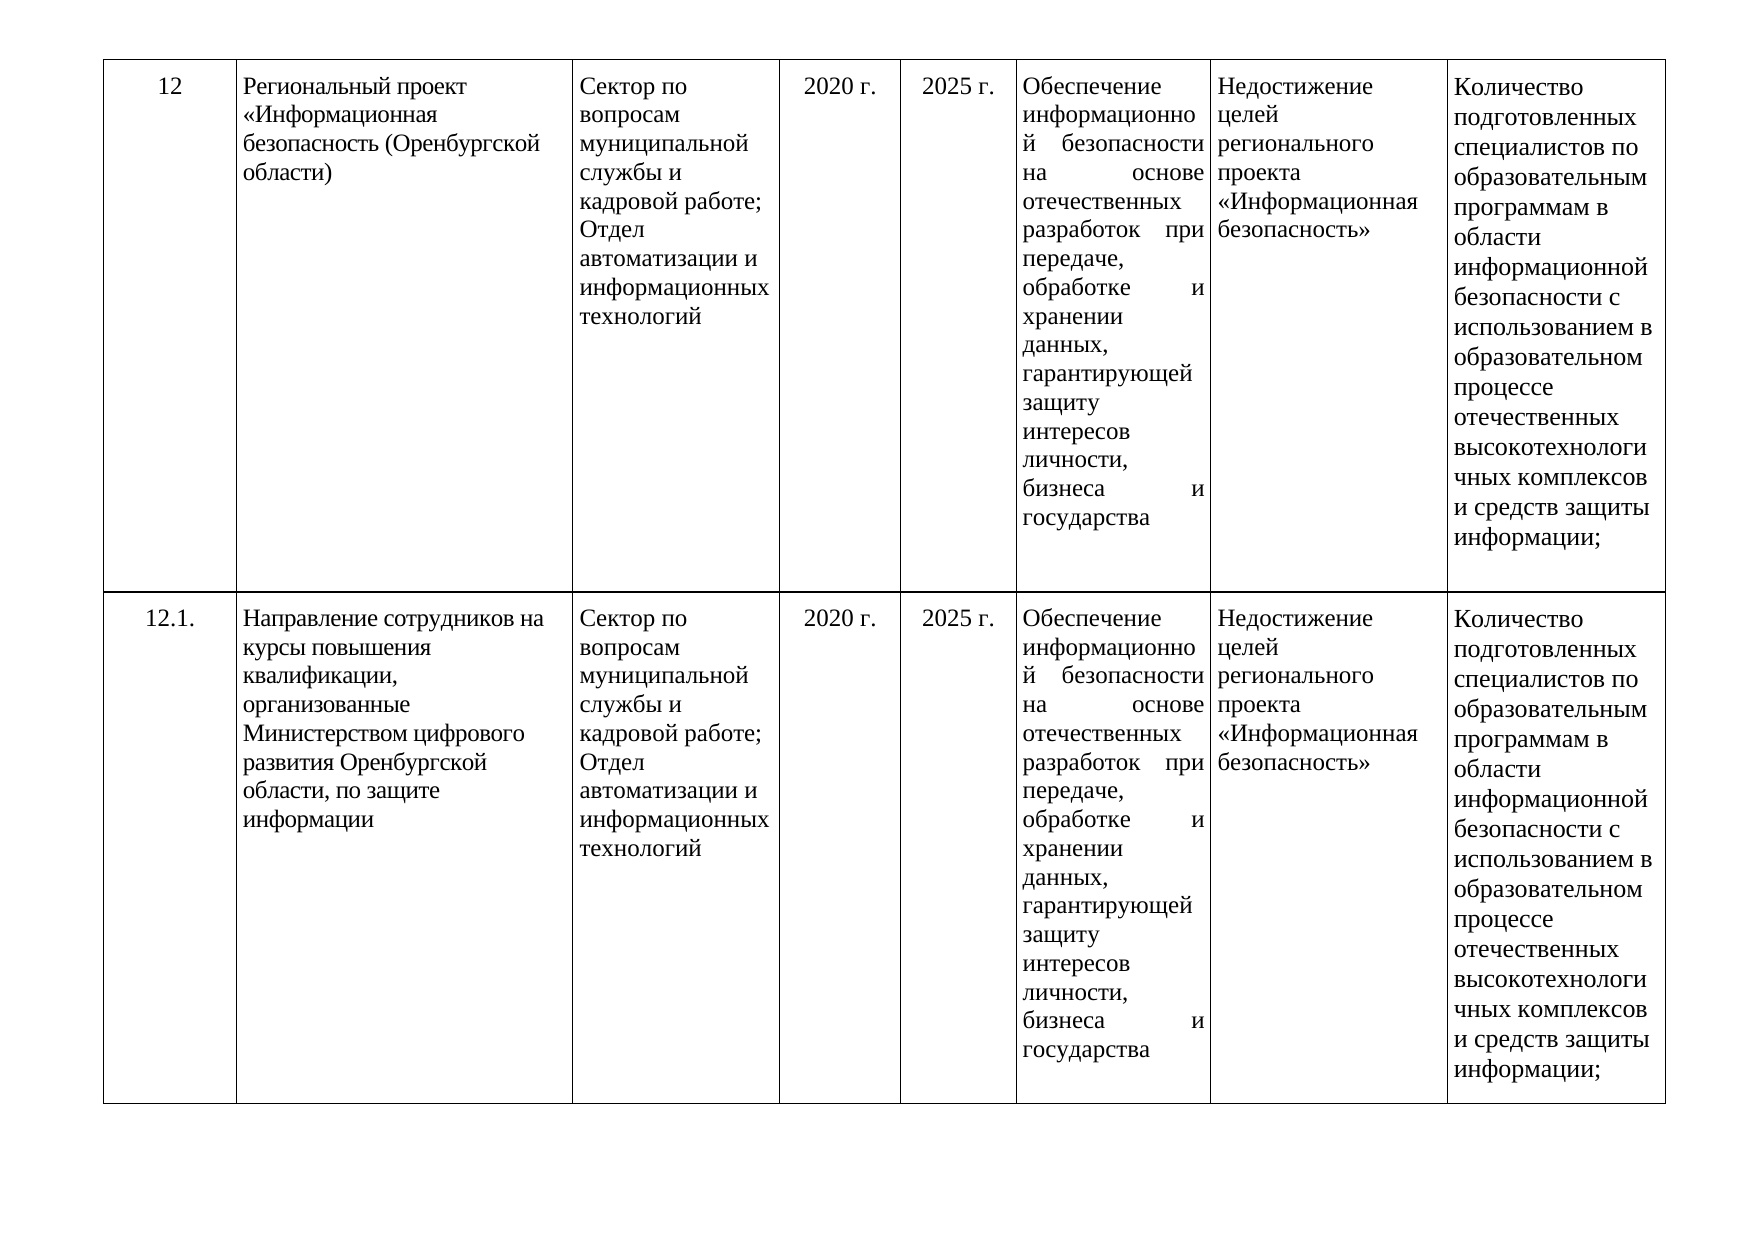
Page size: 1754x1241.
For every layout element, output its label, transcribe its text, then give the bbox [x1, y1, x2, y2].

table_cell 12.1. [104, 593, 236, 1102]
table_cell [237, 593, 572, 1102]
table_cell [1448, 593, 1665, 1102]
table_cell Региональный проект «Информационная безопасность (Оренбургской области) [237, 60, 572, 591]
table_cell Сектор по вопросам муниципальной службы и кадровой работе; Отдел автоматизации и информационных технологий [573, 60, 779, 591]
table_cell Недостижение целей регионального проекта «Информационная безопасность» [1211, 60, 1447, 591]
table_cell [1017, 593, 1210, 1102]
table_cell 2020 г. [780, 60, 900, 591]
table_cell 2025 г. [901, 593, 1016, 1102]
table_cell 12 [104, 60, 236, 591]
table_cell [1211, 593, 1447, 1102]
table_cell 2025 г. [901, 60, 1016, 591]
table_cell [573, 593, 779, 1102]
table_cell 2020 г. [780, 593, 900, 1102]
